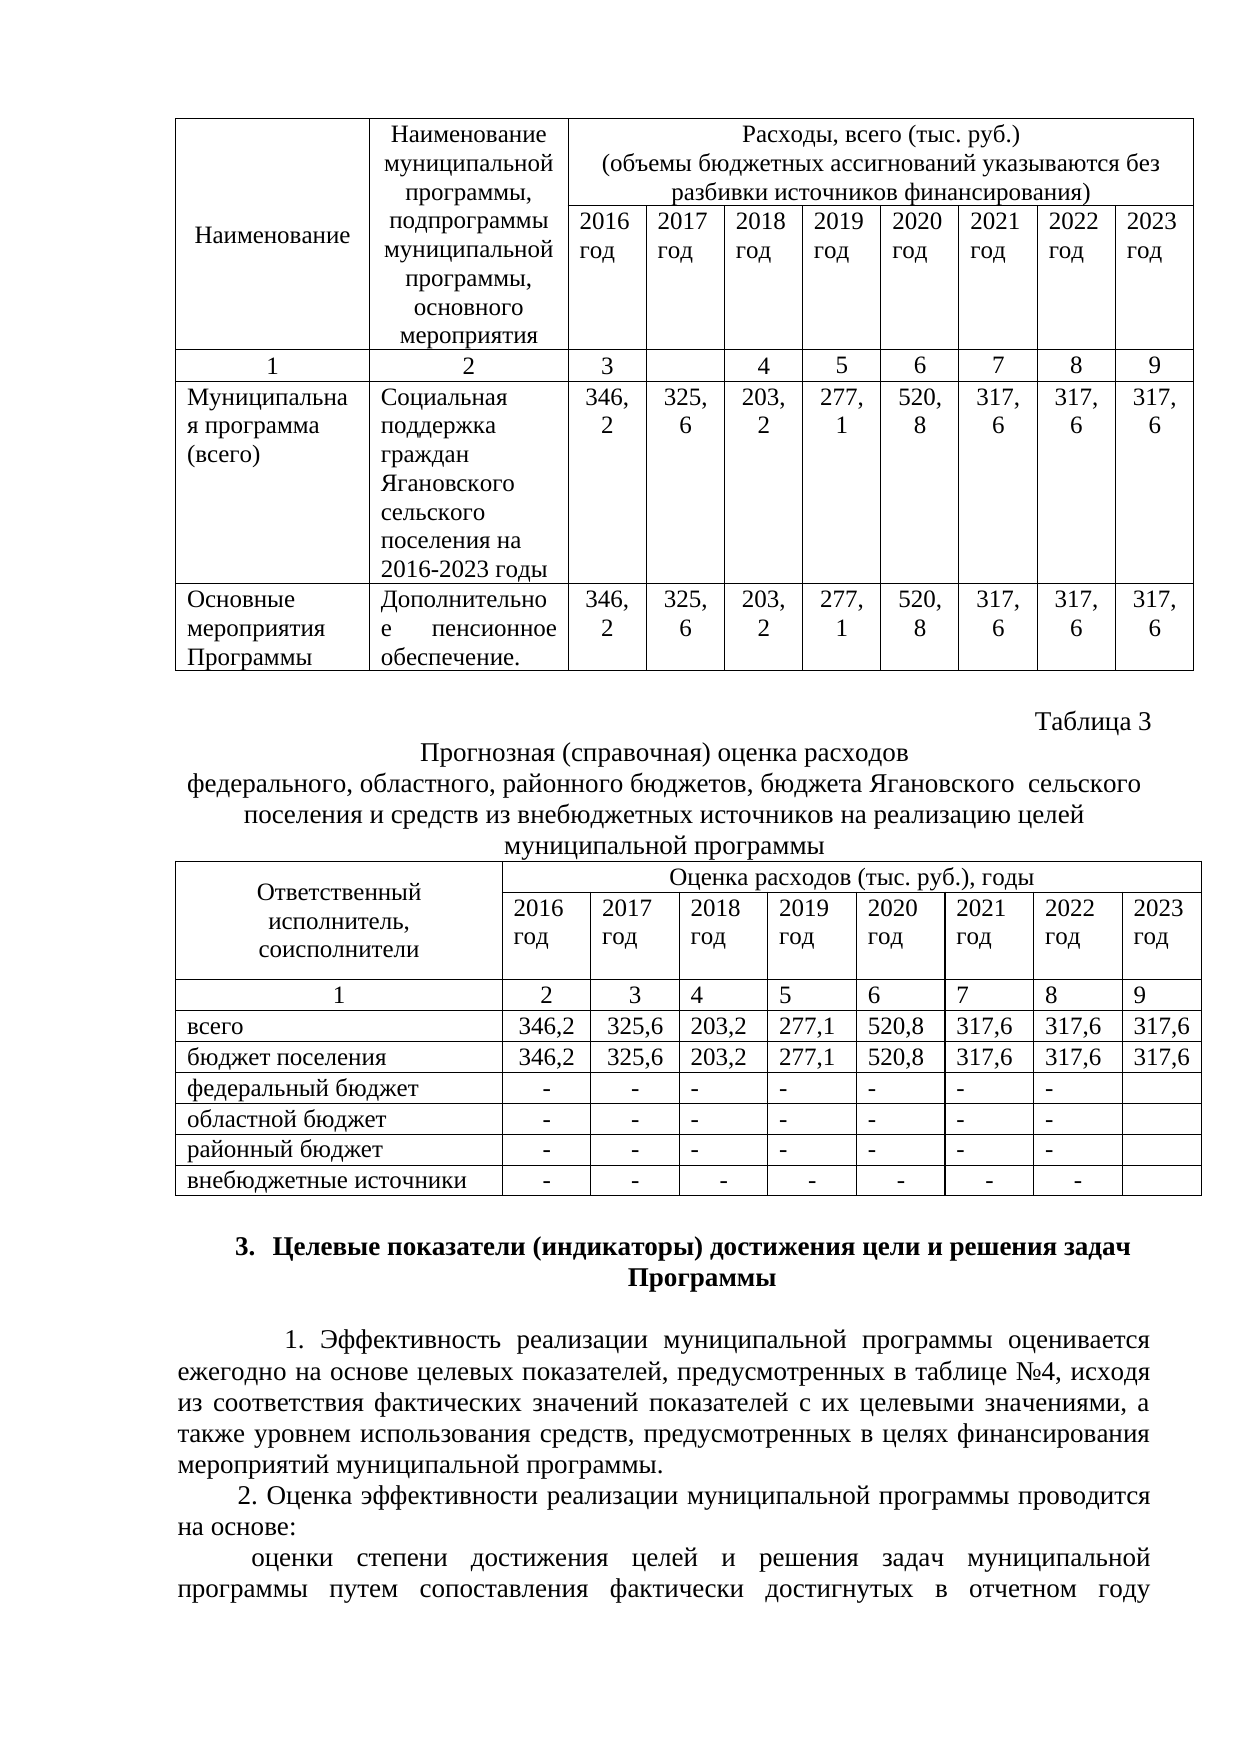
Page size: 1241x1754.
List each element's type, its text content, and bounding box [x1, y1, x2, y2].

table_cell 7 [946, 980, 1033, 1010]
table_cell 6 [857, 980, 944, 1010]
table_cell 5 [768, 980, 856, 1010]
table_cell 325,6 [647, 584, 724, 670]
table_cell 2022 год [1034, 893, 1122, 979]
table_cell 9 [1123, 980, 1201, 1010]
table_cell - [591, 1104, 679, 1133]
table_cell - [591, 1166, 679, 1195]
table_cell 520,8 [881, 382, 958, 583]
table_cell 317,6 [1034, 1042, 1122, 1072]
table_cell - [768, 1104, 856, 1133]
table_cell 8 [1034, 980, 1122, 1010]
table_cell 317,6 [946, 1011, 1033, 1041]
table_cell 520,8 [857, 1011, 944, 1041]
table_cell 317,6 [1123, 1011, 1201, 1041]
table_cell 346,2 [569, 584, 646, 670]
table_cell 277,1 [768, 1011, 856, 1041]
table_cell 325,6 [591, 1042, 679, 1072]
table_cell 317,6 [1116, 382, 1193, 583]
table_cell - [1034, 1166, 1122, 1195]
table_cell 2017 год [647, 206, 724, 349]
table_cell - [946, 1166, 1033, 1195]
table_cell 2022 год [1038, 206, 1115, 349]
table_header Наименование [176, 119, 369, 349]
table_cell внебюджетные источники [176, 1166, 502, 1195]
table_cell - [680, 1166, 767, 1195]
table_cell 2020 год [857, 893, 944, 979]
table_cell 277,1 [768, 1042, 856, 1072]
table_cell 2019 год [803, 206, 880, 349]
table_cell Дополнительное пенсионное обеспечение. [370, 584, 568, 670]
table_cell 203,2 [725, 382, 802, 583]
table_cell 2017 год [591, 893, 679, 979]
table_cell 9 [1116, 350, 1193, 381]
table_cell 2016 год [503, 893, 590, 979]
table_header Расходы, всего (тыс. руб.) (объемы бюджетных ассигнований указываются без разбивки источников финансирования) [569, 119, 1193, 205]
table_cell - [680, 1135, 767, 1164]
table_cell Муниципальная программа (всего) [176, 382, 369, 583]
table_cell - [1034, 1104, 1122, 1133]
table_cell - [1034, 1073, 1122, 1103]
table_cell [1123, 1135, 1201, 1164]
table_cell - [503, 1073, 590, 1103]
table_cell [1123, 1073, 1201, 1103]
table_cell 203,2 [725, 584, 802, 670]
table_cell областной бюджет [176, 1104, 502, 1133]
text 2. Оценка эффективности реализации муниципальной программы проводится на основе: [177, 1479, 1152, 1541]
table_cell 317,6 [1038, 584, 1115, 670]
table_cell - [946, 1104, 1033, 1133]
table_cell - [591, 1073, 679, 1103]
table_cell 277,1 [803, 584, 880, 670]
table_cell Социальная поддержка граждан Ягановского сельского поселения на 2016-2023 годы [370, 382, 568, 583]
table_header Ответственный исполнитель, соисполнители [176, 862, 502, 979]
table_cell 325,6 [591, 1011, 679, 1041]
table_cell - [1034, 1135, 1122, 1164]
table_cell 2018 год [680, 893, 767, 979]
text Таблица 3 [177, 705, 1152, 736]
table_cell 325,6 [647, 382, 724, 583]
table_cell 2023 год [1123, 893, 1201, 979]
list Целевые показатели (индикаторы) достижения цели и решения задач Программы [215, 1230, 1152, 1292]
table_cell 2021 год [959, 206, 1037, 349]
table_cell [1123, 1166, 1201, 1195]
table_cell 5 [803, 350, 880, 381]
table_cell 4 [680, 980, 767, 1010]
table_cell 346,2 [503, 1011, 590, 1041]
table_header Оценка расходов (тыс. руб.), годы [503, 862, 1201, 892]
table_cell 317,6 [1034, 1011, 1122, 1041]
table_cell 317,6 [1123, 1042, 1201, 1072]
table_cell 520,8 [881, 584, 958, 670]
table_cell федеральный бюджет [176, 1073, 502, 1103]
table_cell - [857, 1104, 944, 1133]
table_cell - [946, 1135, 1033, 1164]
table_cell - [857, 1135, 944, 1164]
table_cell районный бюджет [176, 1135, 502, 1164]
table_cell - [503, 1135, 590, 1164]
table_cell - [768, 1135, 856, 1164]
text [177, 1541, 1152, 1604]
table_cell - [768, 1073, 856, 1103]
table_cell - [768, 1166, 856, 1195]
table_cell 3 [591, 980, 679, 1010]
table_cell - [591, 1135, 679, 1164]
table_cell 1 [176, 350, 369, 381]
table_cell - [503, 1166, 590, 1195]
table_cell - [680, 1073, 767, 1103]
table_cell 203,2 [680, 1011, 767, 1041]
table_cell 277,1 [803, 382, 880, 583]
table_cell 2023 год [1116, 206, 1193, 349]
table_cell бюджет поселения [176, 1042, 502, 1072]
table_cell 317,6 [1038, 382, 1115, 583]
table_cell 520,8 [857, 1042, 944, 1072]
table_cell 317,6 [946, 1042, 1033, 1072]
text Прогнозная (справочная) оценка расходов [177, 736, 1152, 767]
table_cell 346,2 [503, 1042, 590, 1072]
table_cell 1 [176, 980, 502, 1010]
table_cell 6 [881, 350, 958, 381]
table_cell - [503, 1104, 590, 1133]
table_cell 2020 год [881, 206, 958, 349]
table_cell - [857, 1166, 944, 1195]
table_cell [1123, 1104, 1201, 1133]
table_cell 317,6 [1116, 584, 1193, 670]
text федерального, областного, районного бюджетов, бюджета Ягановского сельского поселения и средств из внебюджетных источников на реализацию целей муниципальной программы [177, 767, 1152, 861]
table_cell 2021 год [946, 893, 1033, 979]
table_cell [647, 350, 724, 381]
table_cell 2018 год [725, 206, 802, 349]
table_cell - [857, 1073, 944, 1103]
table_cell 2019 год [768, 893, 856, 979]
table_cell 203,2 [680, 1042, 767, 1072]
table_cell 3 [569, 350, 646, 381]
table_header Наименование муниципальной программы, подпрограммы муниципальной программы, основного мероприятия [370, 119, 568, 349]
table_cell 2016 год [569, 206, 646, 349]
table_cell всего [176, 1011, 502, 1041]
table_cell 4 [725, 350, 802, 381]
text 1. Эффективность реализации муниципальной программы оценивается ежегодно на основе целевых показателей, предусмотренных в таблице №4, исходя из соответствия фактических значений показателей с их целевыми значениями, а также уровнем использования средств, предусмотренных в целях финансирования мероприятий муниципальной программы. [177, 1323, 1152, 1479]
table_cell 2 [503, 980, 590, 1010]
table_cell Основные мероприятия Программы [176, 584, 369, 670]
table_cell 317,6 [959, 382, 1037, 583]
table_cell 317,6 [959, 584, 1037, 670]
table_cell - [946, 1073, 1033, 1103]
table_cell 346,2 [569, 382, 646, 583]
table_cell 8 [1038, 350, 1115, 381]
table_cell - [680, 1104, 767, 1133]
table_cell 7 [959, 350, 1037, 381]
table_cell 2 [370, 350, 568, 381]
